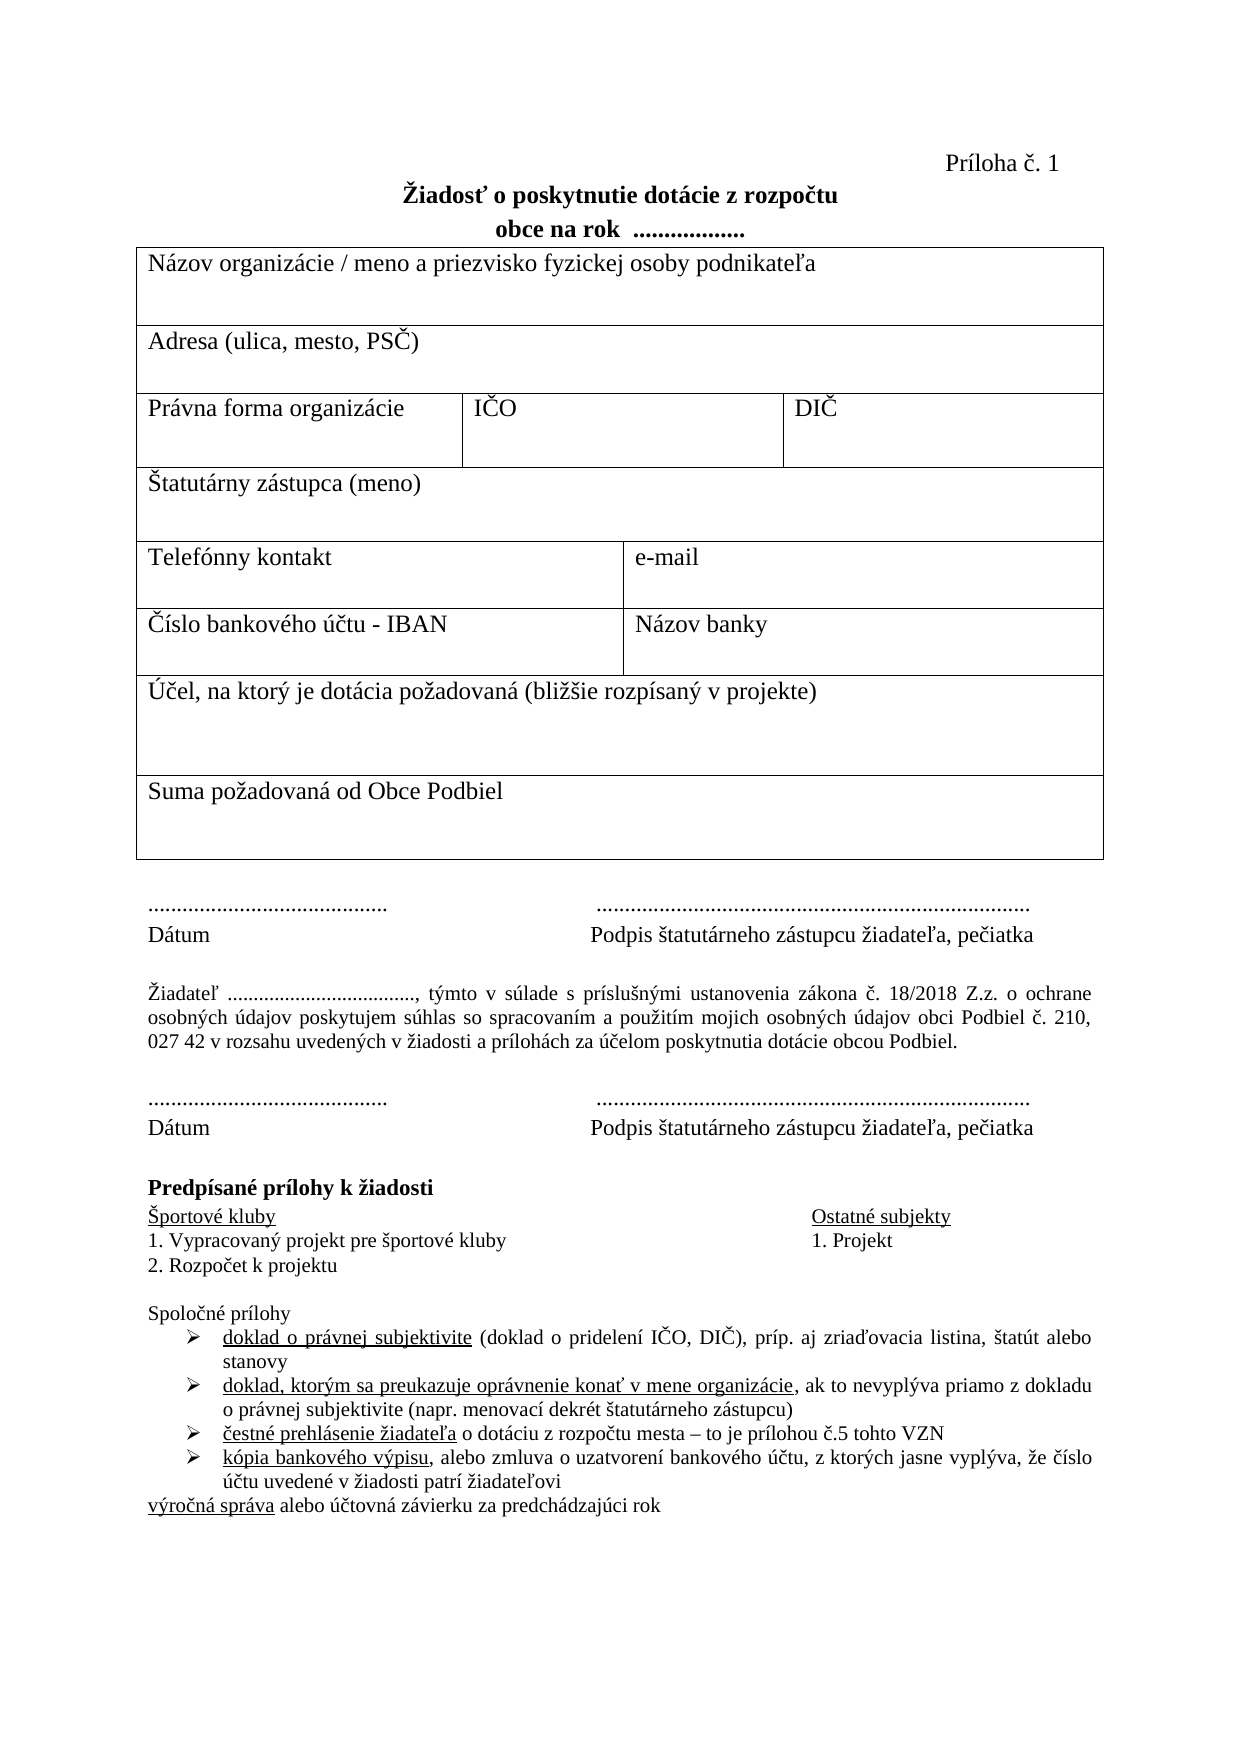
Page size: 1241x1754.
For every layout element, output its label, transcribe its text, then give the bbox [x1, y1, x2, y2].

list kópia bankového výpisu, alebo zmluva o uzatvorení bankového účtu, z ktorých jasne vyplýva, že číslo účtu uvedené v žiadosti patrí žiadateľovi [185, 1445, 1093, 1493]
table_cell Účel, na ktorý je dotácia požadovaná (bližšie rozpísaný v projekte) [137, 676, 1103, 775]
text Príloha č. 1 [148, 148, 1093, 176]
text 2. Rozpočet k projektu [148, 1252, 1092, 1277]
text .......................................... ............................................................................ [148, 891, 1093, 917]
table_header Názov organizácie / meno a priezvisko fyzickej osoby podnikateľa [137, 248, 1103, 325]
text Žiadosť o poskytnutie dotácie z rozpočtu [148, 181, 1093, 209]
text 1. Vypracovaný projekt pre športové kluby 1. Projekt [148, 1228, 1092, 1252]
table_cell Štatutárny zástupca (meno) [137, 468, 1103, 541]
table_cell Právna forma organizácie [137, 394, 462, 467]
table_cell Názov banky [624, 609, 1103, 675]
text Dátum Podpis štatutárneho zástupcu žiadateľa, pečiatka [148, 921, 1107, 947]
text Športové kluby Ostatné subjekty [148, 1204, 1092, 1228]
table_cell Adresa (ulica, mesto, PSČ) [137, 326, 1103, 392]
list čestné prehlásenie žiadateľa o dotáciu z rozpočtu mesta – to je prílohou č.5 tohto VZN [185, 1421, 1093, 1445]
table_cell IČO [463, 394, 783, 467]
text Predpísané prílohy k žiadosti [148, 1174, 1093, 1201]
list doklad, ktorým sa preukazuje oprávnenie konať v mene organizácie, ak to nevyplýva priamo z dokladu o právnej subjektivite (napr. menovací dekrét štatutárneho zástupcu) [185, 1373, 1093, 1421]
table_cell DIČ [784, 394, 1103, 467]
text výročná správa alebo účtovná závierku za predchádzajúci rok [148, 1493, 1093, 1517]
list doklad o právnej subjektivite (doklad o pridelení IČO, DIČ), príp. aj zriaďovacia listina, štatút alebo stanovy [185, 1325, 1093, 1373]
table_cell Číslo bankového účtu - IBAN [137, 609, 623, 675]
text obce na rok .................. [148, 214, 1093, 242]
text Spoločné prílohy [148, 1301, 1092, 1325]
text Žiadateľ ...................................., týmto v súlade s príslušnými ustanovenia zákona č. 18/2018 Z.z. o ochrane osobných údajov poskytujem súhlas so spracovaním a použitím mojich osobných údajov obci Podbiel č. 210, 027 42 v rozsahu uvedených v žiadosti a prílohách za účelom poskytnutia dotácie obcou Podbiel. [148, 981, 1093, 1053]
text Dátum Podpis štatutárneho zástupcu žiadateľa, pečiatka [148, 1114, 1093, 1140]
table_cell e-mail [624, 542, 1103, 608]
text .......................................... ............................................................................ [148, 1083, 1093, 1110]
table_cell Telefónny kontakt [137, 542, 623, 608]
table_cell Suma požadovaná od Obce Podbiel [137, 776, 1103, 859]
